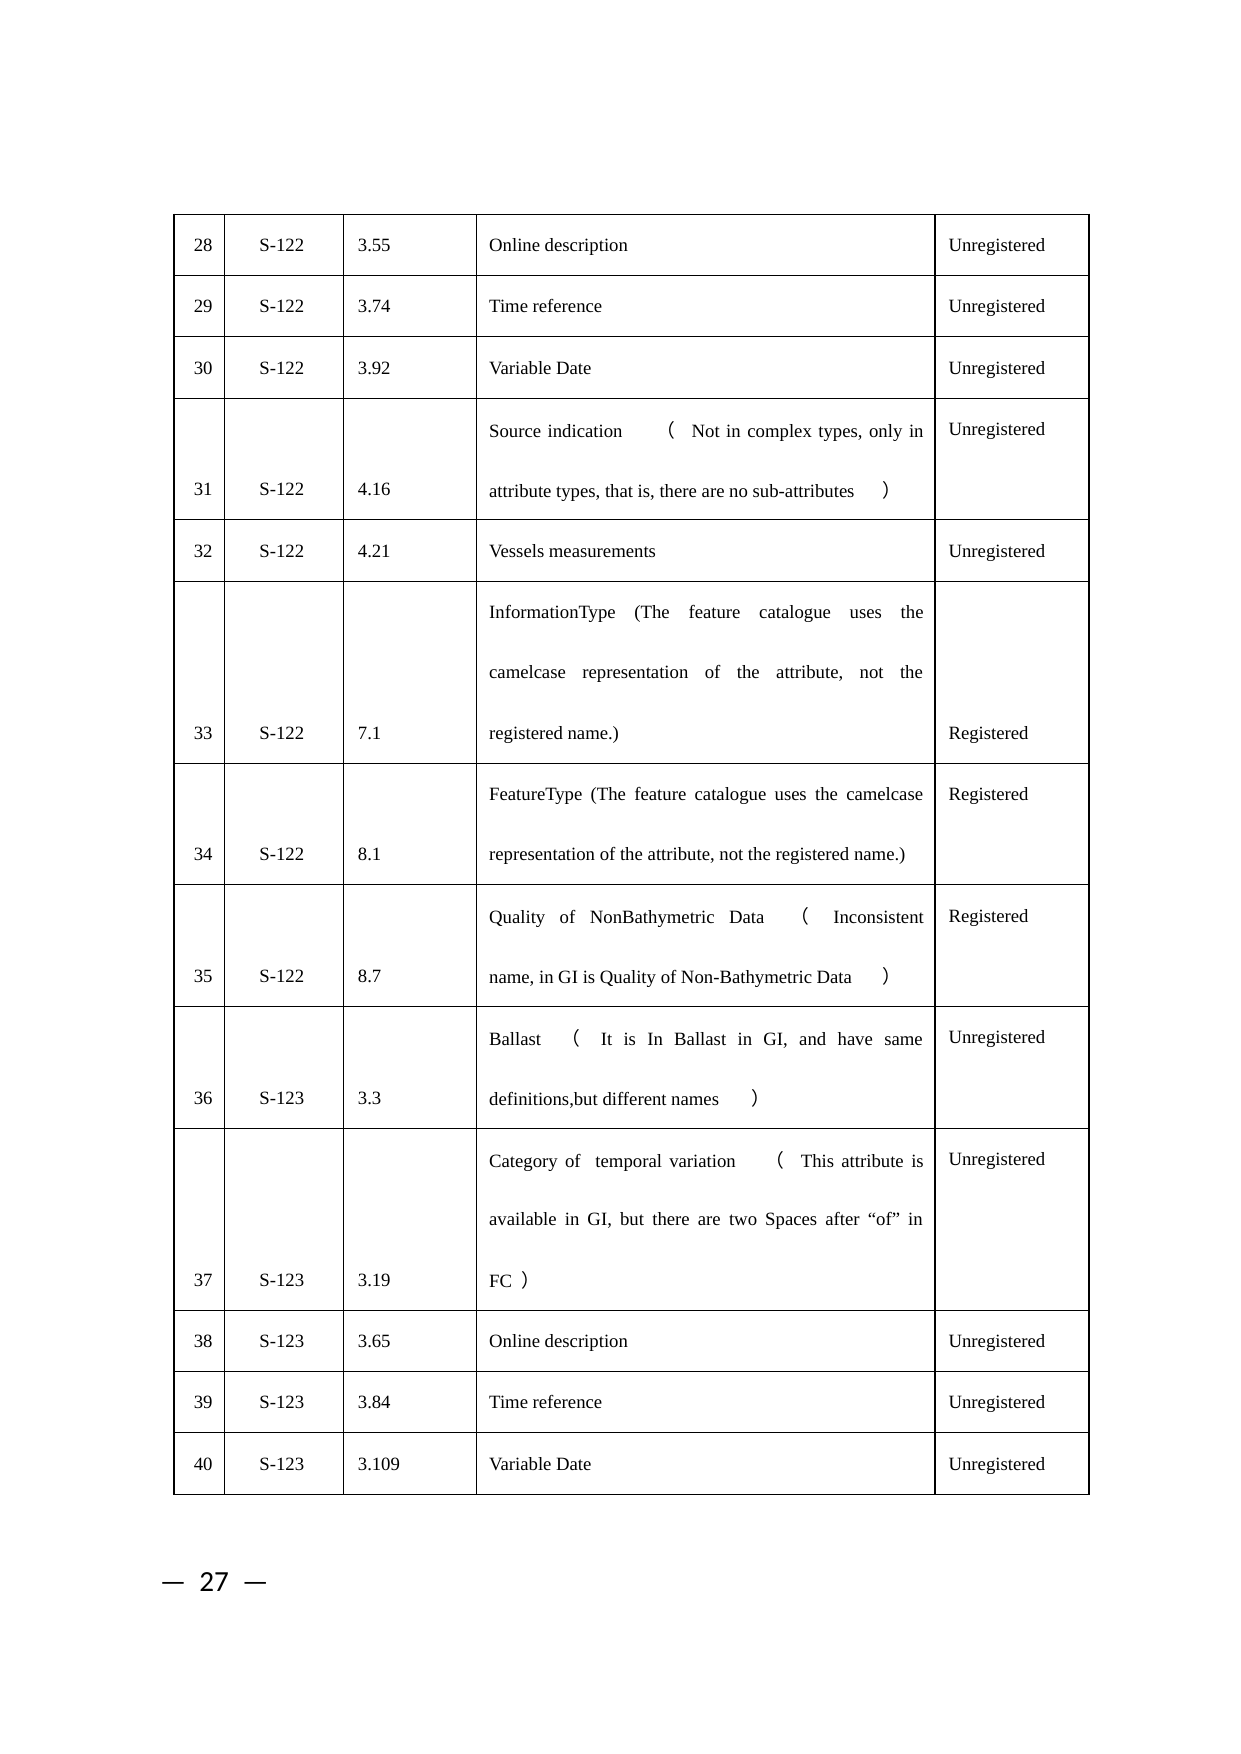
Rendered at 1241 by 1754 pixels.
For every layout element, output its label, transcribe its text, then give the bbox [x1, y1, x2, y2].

table_cell Variable Date [477, 1433, 934, 1494]
table_cell 37 [175, 1129, 224, 1309]
table_cell 7.1 [344, 582, 476, 763]
table_cell S-123 [225, 1433, 343, 1494]
table_cell 3.74 [344, 276, 476, 336]
table_cell 30 [175, 337, 224, 398]
table_cell Unregistered [936, 1311, 1088, 1371]
table_cell 34 [175, 764, 224, 884]
table_cell Unregistered [936, 1007, 1088, 1128]
table_cell Unregistered [936, 276, 1088, 336]
table_cell S-122 [225, 764, 343, 884]
table_cell Unregistered [936, 1433, 1088, 1494]
table_cell S-122 [225, 399, 343, 519]
table_cell Ballast（It is In Ballast in GI, and have same definitions,but different names） [477, 1007, 934, 1128]
table_cell Category of temporal variation（This attribute is available in GI, but there are two Spaces after “of” in FC） [477, 1129, 934, 1309]
table_cell 3.19 [344, 1129, 476, 1309]
table_cell S-123 [225, 1311, 343, 1371]
table_cell FeatureType (The feature catalogue uses the camelcase representation of the attribute, not the registered name.) [477, 764, 934, 884]
table_cell 3.55 [344, 215, 476, 275]
table_cell 39 [175, 1372, 224, 1432]
table_cell S-122 [225, 215, 343, 275]
table_cell 3.65 [344, 1311, 476, 1371]
table_cell Variable Date [477, 337, 934, 398]
table_cell 32 [175, 520, 224, 581]
table_cell 33 [175, 582, 224, 763]
table_cell InformationType (The feature catalogue uses the camelcase representation of the attribute, not the registered name.) [477, 582, 934, 763]
table_cell S-123 [225, 1007, 343, 1128]
table_cell Quality of NonBathymetric Data（Inconsistent name, in GI is Quality of Non-Bathymetric Data） [477, 885, 934, 1006]
table_cell 3.84 [344, 1372, 476, 1432]
table_cell 31 [175, 399, 224, 519]
table_cell Unregistered [936, 337, 1088, 398]
table_cell 8.7 [344, 885, 476, 1006]
table_cell Unregistered [936, 399, 1088, 519]
table_cell 36 [175, 1007, 224, 1128]
table_cell S-123 [225, 1129, 343, 1309]
table_cell 8.1 [344, 764, 476, 884]
table_cell 3.92 [344, 337, 476, 398]
table_cell 4.16 [344, 399, 476, 519]
table_cell Online description [477, 1311, 934, 1371]
table_cell 3.3 [344, 1007, 476, 1128]
table_cell S-122 [225, 276, 343, 336]
table_cell S-122 [225, 520, 343, 581]
table_cell Online description [477, 215, 934, 275]
table_cell 28 [175, 215, 224, 275]
table_cell 38 [175, 1311, 224, 1371]
table_cell Registered [936, 582, 1088, 763]
table_cell Registered [936, 885, 1088, 1006]
table_cell Vessels measurements [477, 520, 934, 581]
table_cell 29 [175, 276, 224, 336]
table_cell S-122 [225, 885, 343, 1006]
table_cell Time reference [477, 276, 934, 336]
table_cell S-123 [225, 1372, 343, 1432]
table_cell S-122 [225, 582, 343, 763]
table_cell Unregistered [936, 520, 1088, 581]
table_cell Unregistered [936, 1372, 1088, 1432]
table_cell Source indication（Not in complex types, only in attribute types, that is, there are no sub-attributes） [477, 399, 934, 519]
table_cell Unregistered [936, 215, 1088, 275]
table_cell 40 [175, 1433, 224, 1494]
table_cell Registered [936, 764, 1088, 884]
table_cell 4.21 [344, 520, 476, 581]
table_cell Time reference [477, 1372, 934, 1432]
table_cell 35 [175, 885, 224, 1006]
table_cell S-122 [225, 337, 343, 398]
table_cell 3.109 [344, 1433, 476, 1494]
table_cell Unregistered [936, 1129, 1088, 1309]
